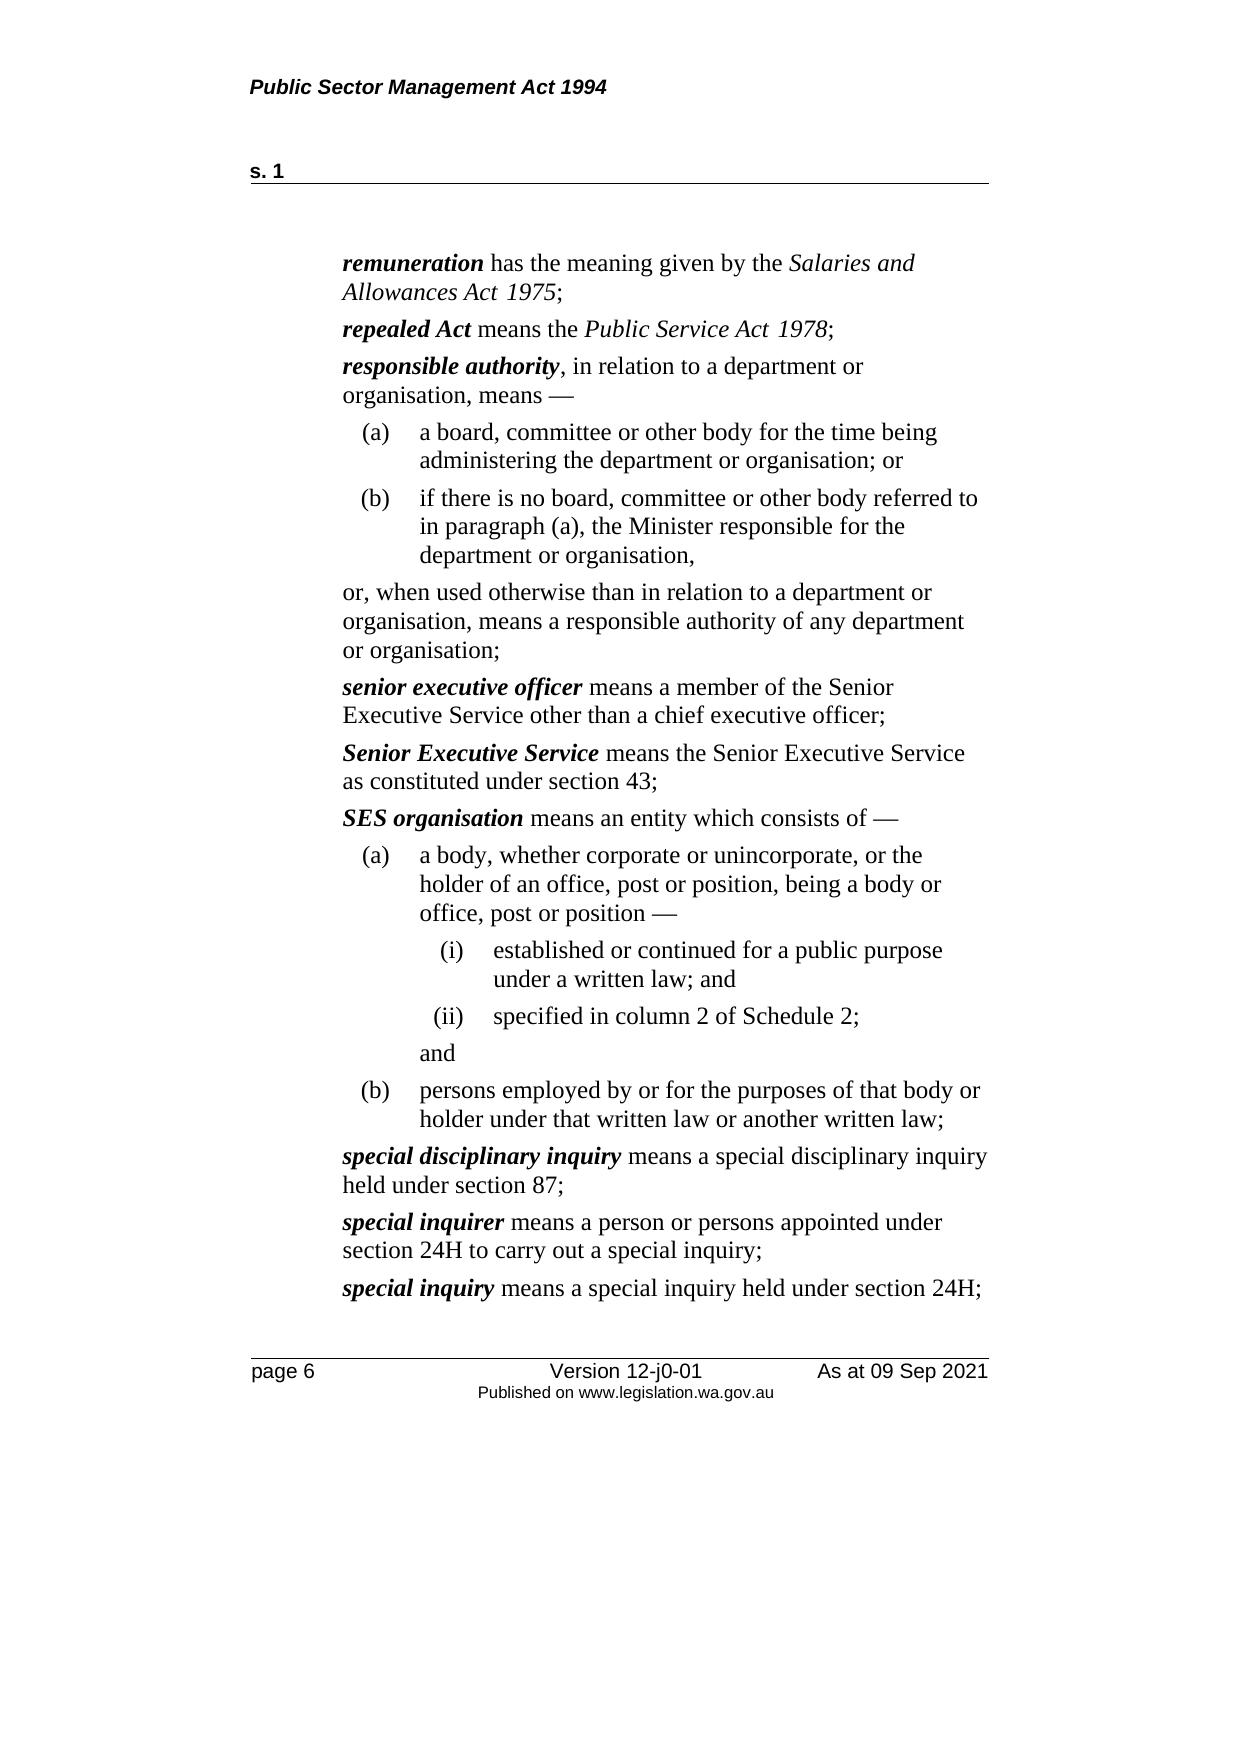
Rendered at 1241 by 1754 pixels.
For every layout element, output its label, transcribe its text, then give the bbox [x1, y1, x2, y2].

text (b) if there is no board, committee or other body referred to in paragraph (a), the Minister responsible for the department or organisation, [251, 483, 989, 569]
text (a) a board, committee or other body for the time being administering the department or organisation; or [251, 417, 989, 474]
text special inquiry means a special inquiry held under section 24H; [251, 1273, 989, 1301]
text (ii) specified in column 2 of Schedule 2; [251, 1001, 989, 1030]
text (b) persons employed by or for the purposes of that body or holder under that written law or another written law; [251, 1075, 989, 1133]
text SES organisation means an entity which consists of — [251, 803, 989, 832]
text or, when used otherwise than in relation to a department or organisation, means a responsible authority of any department or organisation; [251, 577, 989, 663]
text (i) established or continued for a public purpose under a written law; and [251, 935, 989, 993]
text remuneration has the meaning given by the Salaries and Allowances Act 1975; [251, 248, 989, 306]
text and [251, 1038, 989, 1067]
text repealed Act means the Public Service Act 1978; [251, 314, 989, 343]
text Senior Executive Service means the Senior Executive Service as constituted under section 43; [251, 738, 989, 795]
text special inquirer means a person or persons appointed under section 24H to carry out a special inquiry; [251, 1207, 989, 1264]
text (a) a body, whether corporate or unincorporate, or the holder of an office, post or position, being a body or office, post or position — [251, 841, 989, 927]
text special disciplinary inquiry means a special disciplinary inquiry held under section 87; [251, 1141, 989, 1198]
text senior executive officer means a member of the Senior Executive Service other than a chief executive officer; [251, 672, 989, 729]
text responsible authority, in relation to a department or organisation, means — [251, 351, 989, 408]
